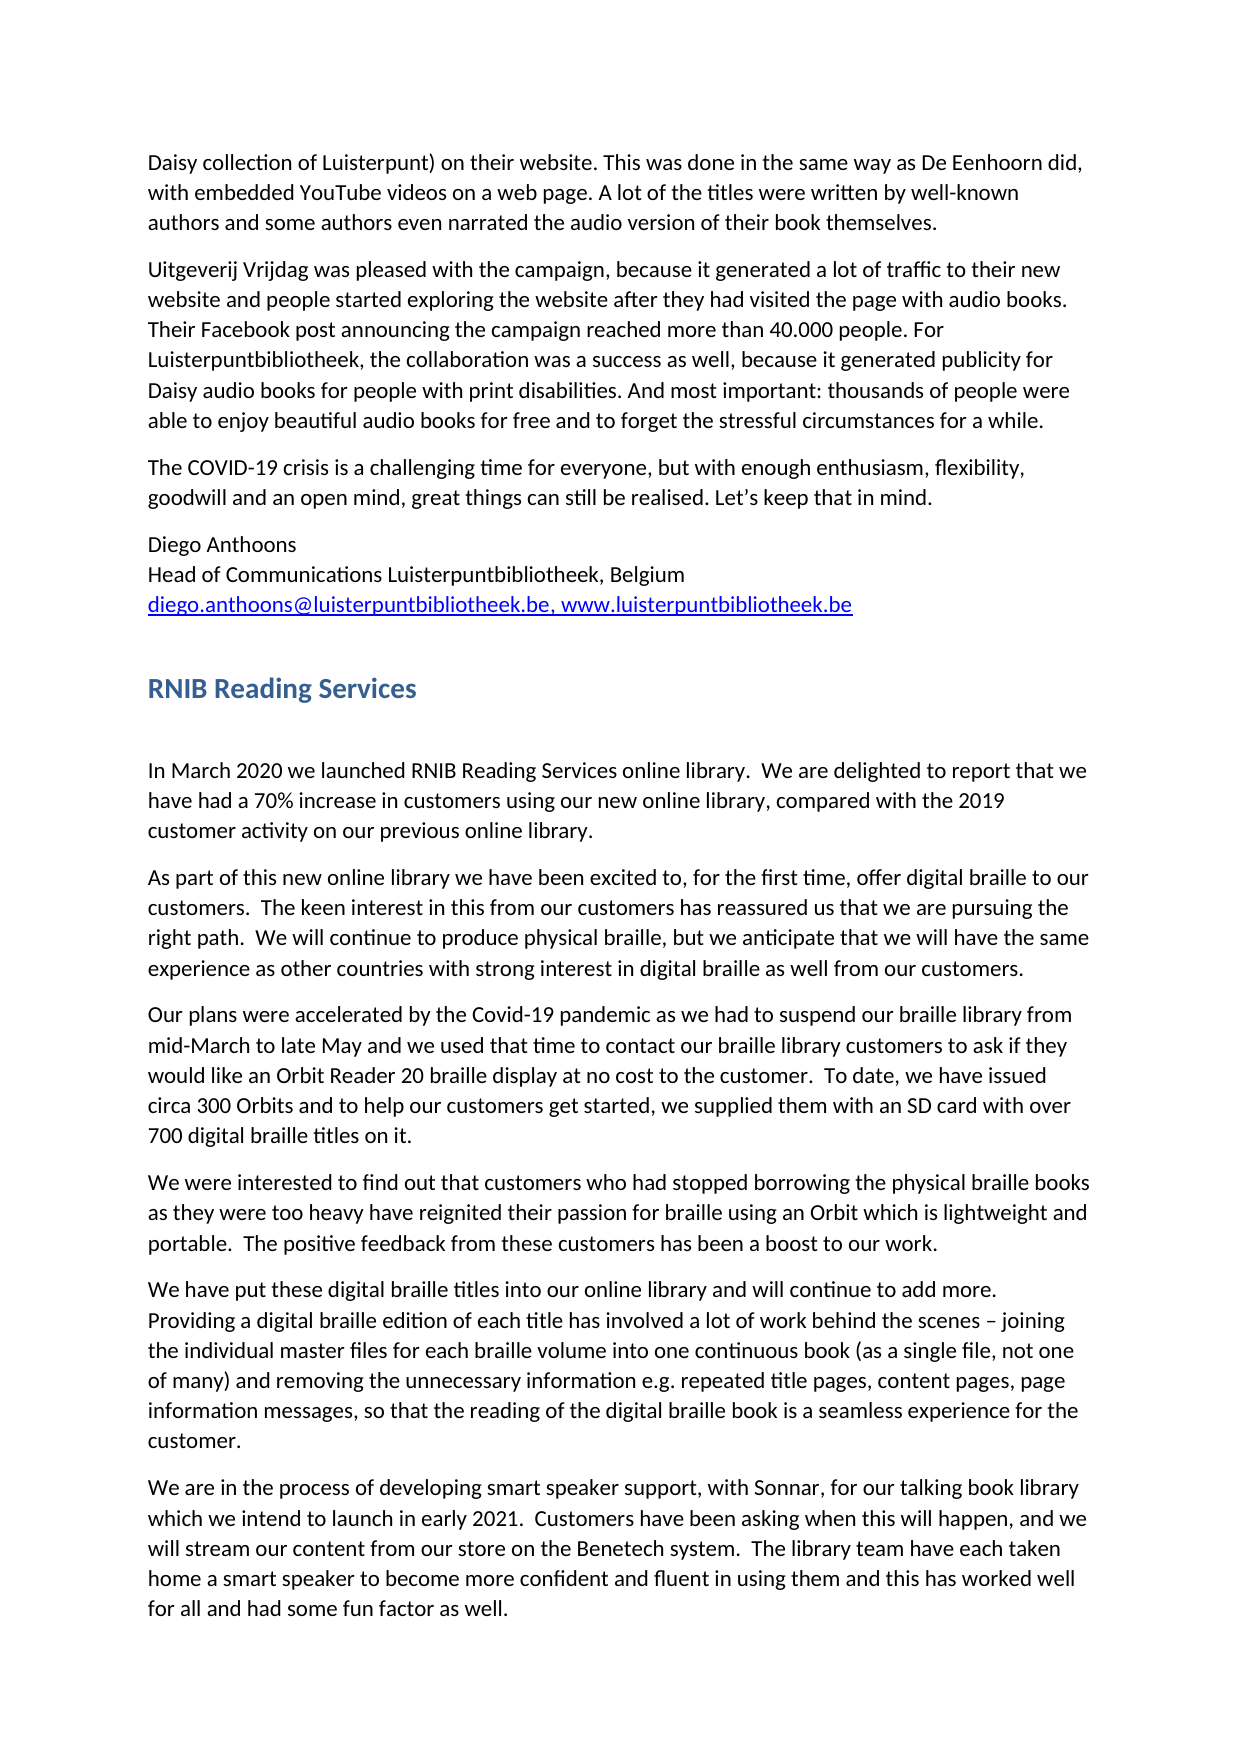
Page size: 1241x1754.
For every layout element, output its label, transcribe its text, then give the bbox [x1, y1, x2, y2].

text Diego Anthoons Head of Communications Luisterpuntbibliotheek, Belgium diego.anthoons@luisterpuntbibliotheek.be, www.luisterpuntbibliotheek.be [148, 530, 1093, 618]
text Our plans were accelerated by the Covid-19 pandemic as we had to suspend our braille library from mid-March to late May and we used that time to contact our braille library customers to ask if they would like an Orbit Reader 20 braille display at no cost to the customer. To date, we have issued circa 300 Orbits and to help our customers get started, we supplied them with an SD card with over 700 digital braille titles on it. [148, 1001, 1093, 1149]
text The COVID-19 crisis is a challenging time for everyone, but with enough enthusiasm, flexibility, goodwill and an open mind, great things can still be realised. Let’s keep that in mind. [148, 453, 1093, 511]
subtitle RNIB Reading Services [148, 671, 1093, 706]
text As part of this new online library we have been excited to, for the first time, offer digital braille to our customers. The keen interest in this from our customers has reassured us that we are pursuing the right path. We will continue to produce physical braille, but we anticipate that we will have the same experience as other countries with strong interest in digital braille as well from our customers. [148, 863, 1093, 982]
text Uitgeverij Vrijdag was pleased with the campaign, because it generated a lot of traffic to their new website and people started exploring the website after they had visited the page with audio books. Their Facebook post announcing the campaign reached more than 40.000 people. For Luisterpuntbibliotheek, the collaboration was a success as well, because it generated publicity for Daisy audio books for people with print disabilities. And most important: thousands of people were able to enjoy beautiful audio books for free and to forget the stressful circumstances for a while. [148, 255, 1093, 434]
text We are in the process of developing smart speaker support, with Sonnar, for our talking book library which we intend to launch in early 2021. Customers have been asking when this will happen, and we will stream our content from our store on the Benetech system. The library team have each taken home a smart speaker to become more confident and fluent in using them and this has worked well for all and had some fun factor as well. [148, 1473, 1093, 1622]
text We were interested to find out that customers who had stopped borrowing the physical braille books as they were too heavy have reignited their passion for braille using an Orbit which is lightweight and portable. The positive feedback from these customers has been a boost to our work. [148, 1168, 1093, 1257]
text In March 2020 we launched RNIB Reading Services online library. We are delighted to report that we have had a 70% increase in customers using our new online library, compared with the 2019 customer activity on our previous online library. [148, 756, 1093, 844]
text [148, 148, 1093, 236]
text We have put these digital braille titles into our online library and will continue to add more. Providing a digital braille edition of each title has involved a lot of work behind the scenes – joining the individual master files for each braille volume into one continuous book (as a single file, not one of many) and removing the unnecessary information e.g. repeated title pages, content pages, page information messages, so that the reading of the digital braille book is a seamless experience for the customer. [148, 1276, 1093, 1455]
